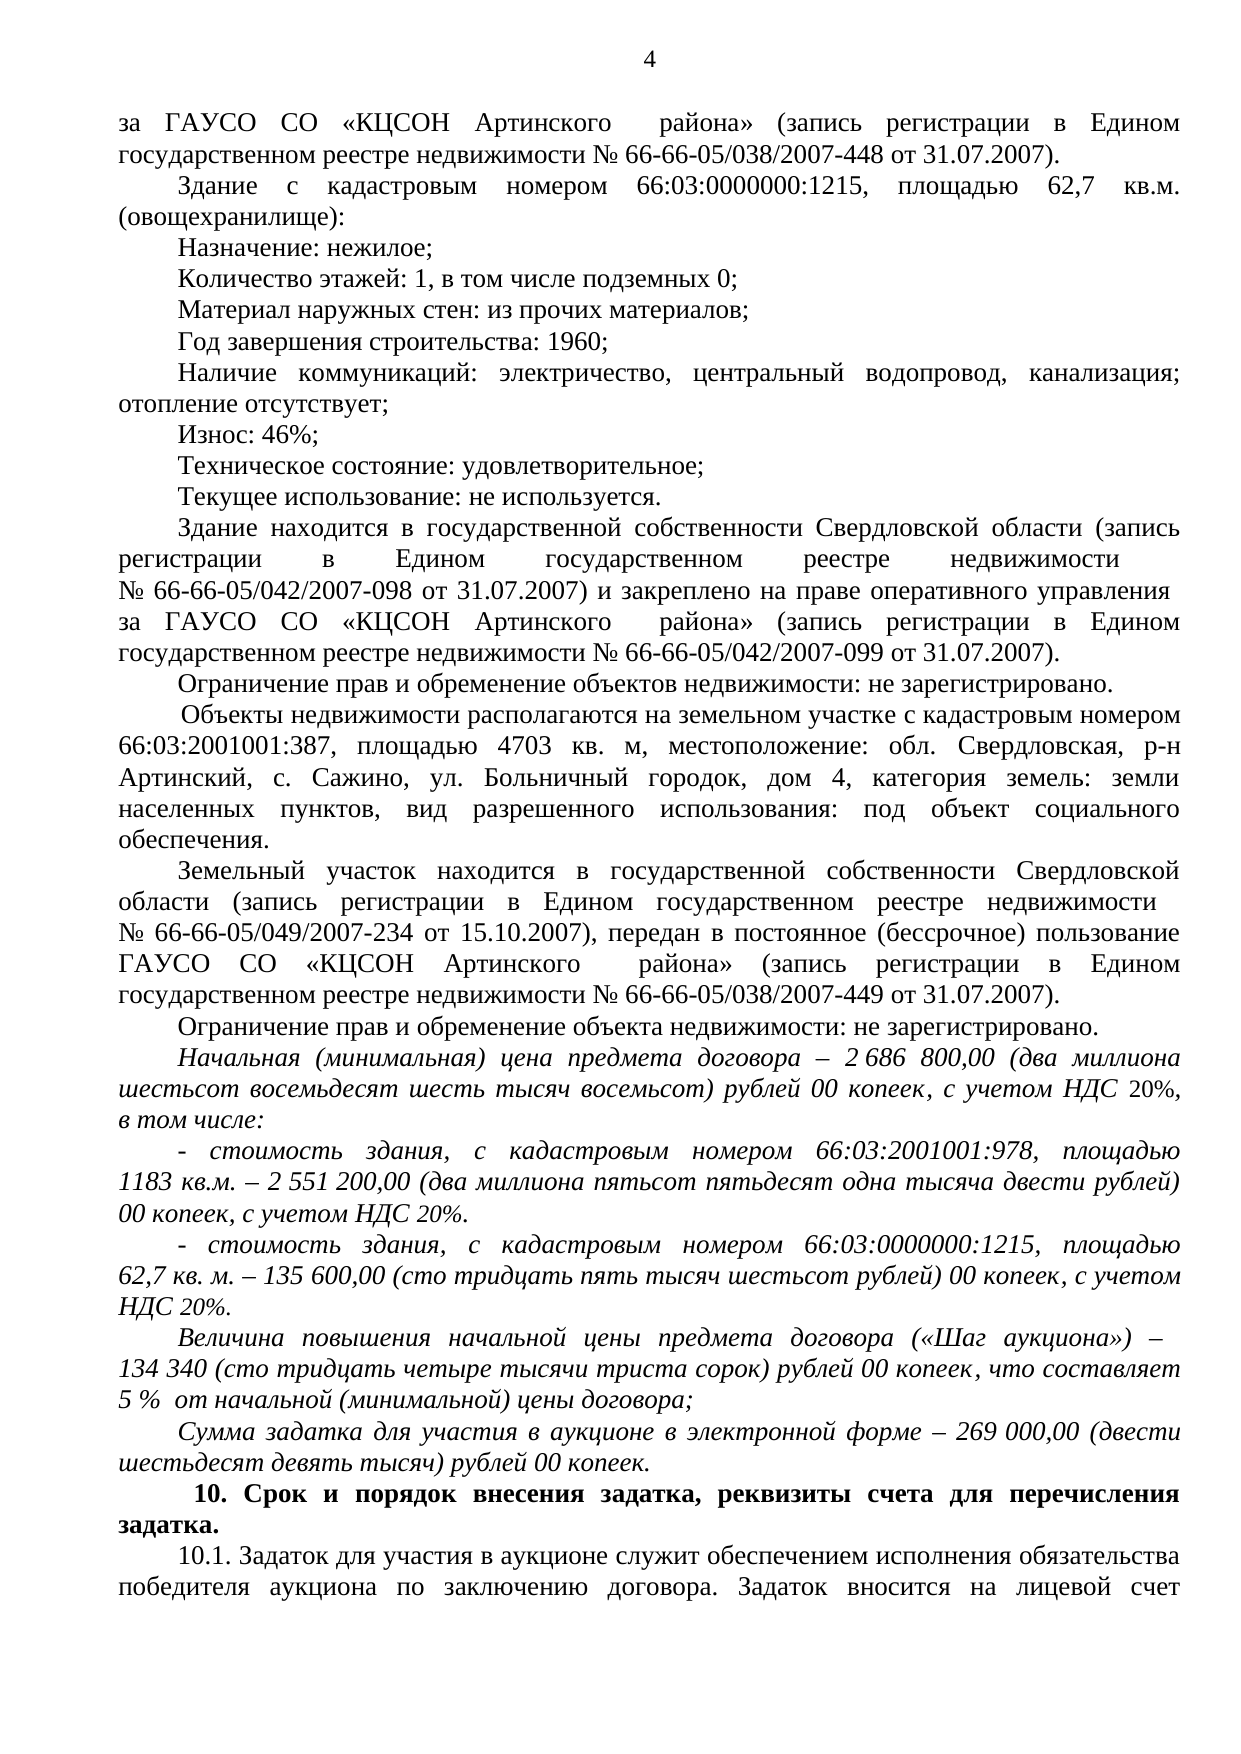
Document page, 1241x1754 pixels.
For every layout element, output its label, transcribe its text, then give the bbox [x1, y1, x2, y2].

text Техническое состояние: удовлетворительное; [118, 449, 1181, 480]
text Износ: 46%; [118, 418, 1181, 449]
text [118, 1539, 1181, 1602]
text Год завершения строительства: 1960; [118, 324, 1181, 356]
text Ограничение прав и обременение объекта недвижимости: не зарегистрировано. [118, 1010, 1181, 1041]
text Назначение: нежилое; [118, 231, 1181, 262]
text 10. Срок и порядок внесения задатка, реквизиты счета для перечисления задатка. [118, 1477, 1181, 1539]
text Здание с кадастровым номером 66:03:0000000:1215, площадью 62,7 кв.м. (овощехранилище): [118, 169, 1181, 231]
text Земельный участок находится в государственной собственности Свердловской области (запись регистрации в Едином государственном реестре недвижимости № 66-66-05/049/2007-234 от 15.10.2007), передан в постоянное (бессрочное) пользование ГАУСО СО «КЦСОН Артинского района» (запись регистрации в Едином государственном реестре недвижимости № 66-66-05/038/2007-449 от 31.07.2007). [118, 854, 1181, 1010]
text Наличие коммуникаций: электричество, центральный водопровод, канализация; отопление отсутствует; [118, 356, 1181, 418]
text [118, 107, 1181, 169]
text - стоимость здания, с кадастровым номером 66:03:2001001:978, площадью 1183 кв.м. – 2 551 200,00 (два миллиона пятьсот пятьдесят одна тысяча двести рублей) 00 копеек, с учетом НДС 20%. [118, 1134, 1181, 1228]
text Ограничение прав и обременение объектов недвижимости: не зарегистрировано. [118, 667, 1181, 698]
text Материал наружных стен: из прочих материалов; [118, 293, 1181, 324]
text Начальная (минимальная) цена предмета договора – 2 686 800,00 (два миллиона шестьсот восемьдесят шесть тысяч восемьсот) рублей 00 копеек, с учетом НДС 20%, в том числе: [118, 1041, 1181, 1134]
text Сумма задатка для участия в аукционе в электронной форме – 269 000,00 (двести шестьдесят девять тысяч) рублей 00 копеек. [118, 1415, 1181, 1477]
text Объекты недвижимости располагаются на земельном участке с кадастровым номером 66:03:2001001:387, площадью 4703 кв. м, местоположение: обл. Свердловская, р-н Артинский, с. Сажино, ул. Больничный городок, дом 4, категория земель: земли населенных пунктов, вид разрешенного использования: под объект социального обеспечения. [118, 698, 1181, 854]
text Текущее использование: не используется. [118, 480, 1181, 511]
text Здание находится в государственной собственности Свердловской области (запись регистрации в Едином государственном реестре недвижимости № 66-66-05/042/2007-098 от 31.07.2007) и закреплено на праве оперативного управления за ГАУСО СО «КЦСОН Артинского района» (запись регистрации в Едином государственном реестре недвижимости № 66-66-05/042/2007-099 от 31.07.2007). [118, 511, 1181, 667]
text Количество этажей: 1, в том числе подземных 0; [118, 262, 1181, 293]
text Величина повышения начальной цены предмета договора («Шаг аукциона») – 134 340 (сто тридцать четыре тысячи триста сорок) рублей 00 копеек, что составляет 5 % от начальной (минимальной) цены договора; [118, 1321, 1181, 1415]
text - стоимость здания, с кадастровым номером 66:03:0000000:1215, площадью 62,7 кв. м. – 135 600,00 (сто тридцать пять тысяч шестьсот рублей) 00 копеек, с учетом НДС 20%. [118, 1228, 1181, 1321]
